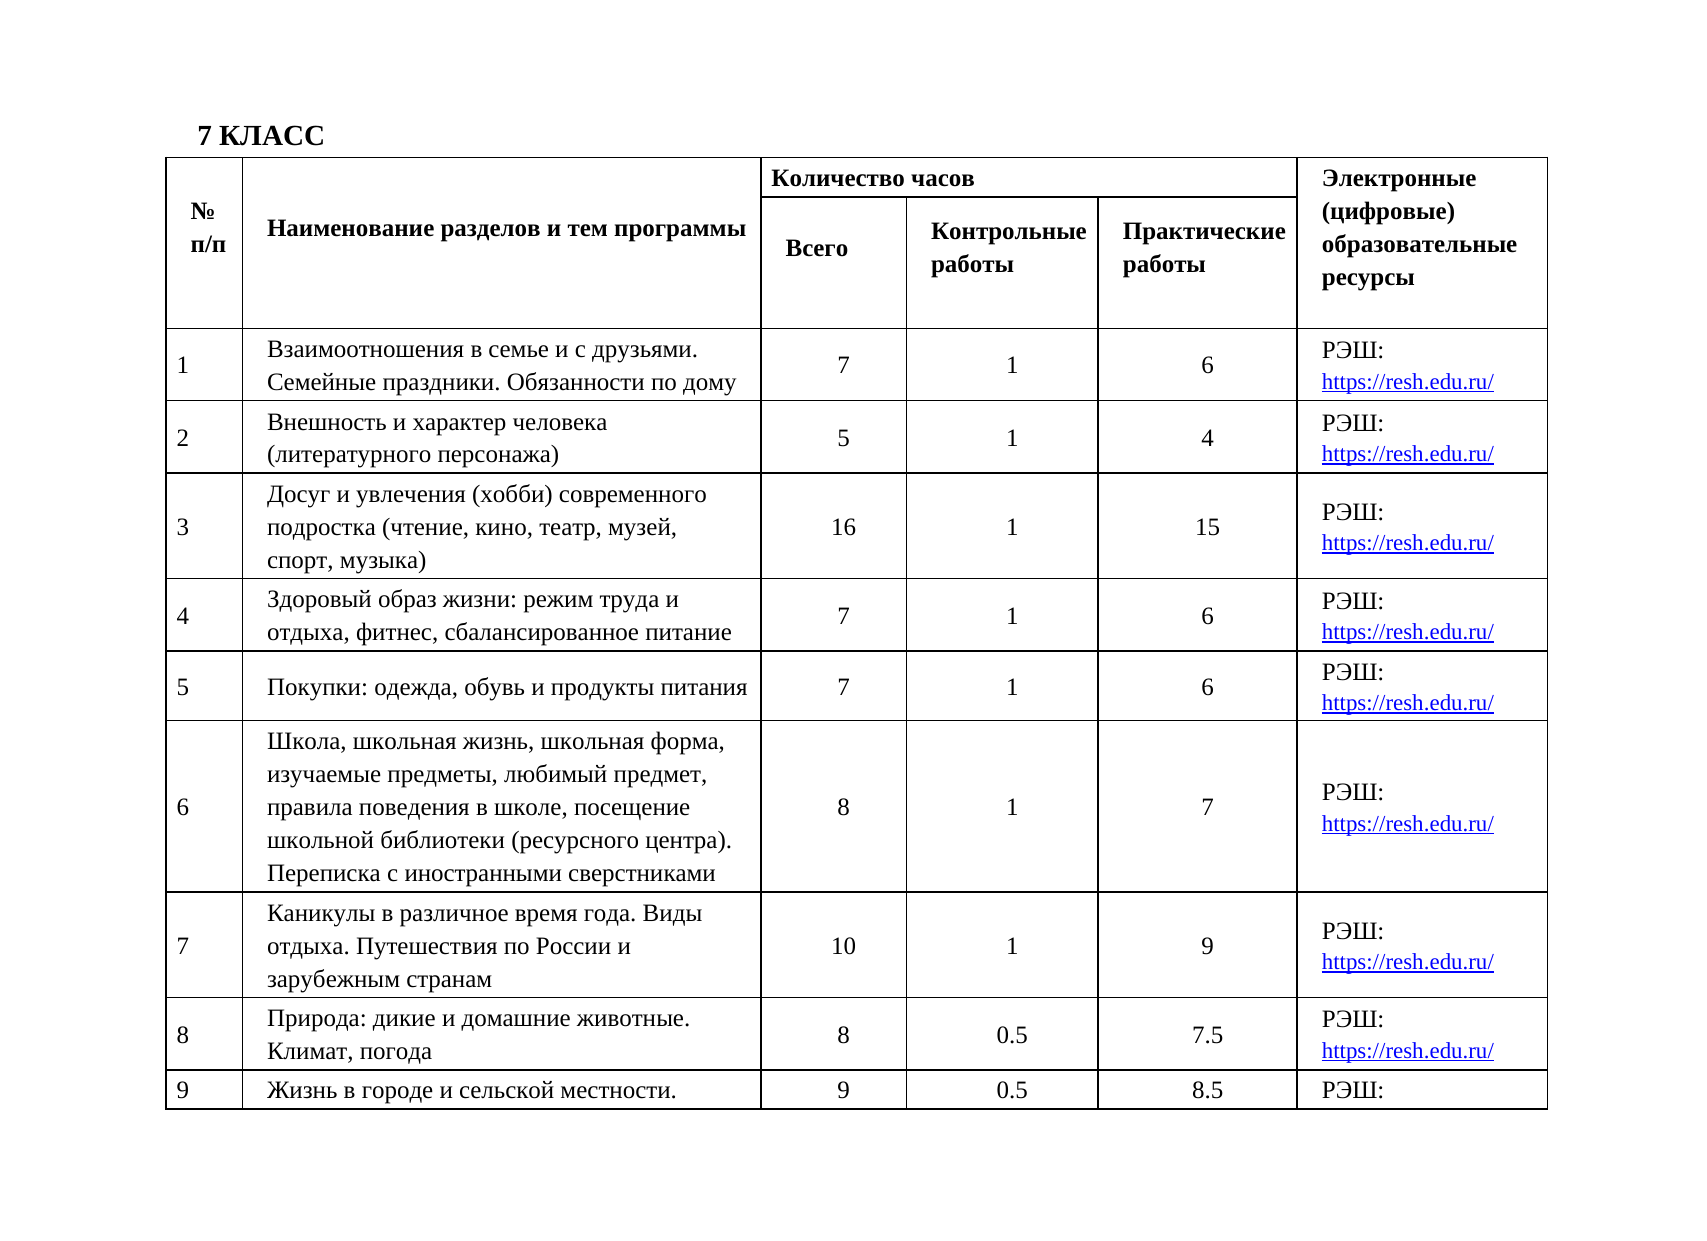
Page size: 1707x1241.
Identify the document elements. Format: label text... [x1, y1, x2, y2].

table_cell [1298, 1071, 1547, 1108]
table_cell 8 [762, 998, 906, 1069]
table_cell 6 [1099, 579, 1296, 650]
table_cell Практические работы [1099, 198, 1296, 327]
table_cell 6 [1099, 329, 1296, 400]
table_cell Досуг и увлечения (хобби) современного подростка (чтение, кино, театр, музей, спорт, музыка) [243, 474, 760, 578]
table_cell РЭШ: https://resh.edu.ru/ [1298, 893, 1547, 996]
table_cell РЭШ: https://resh.edu.ru/ [1298, 474, 1547, 578]
table_cell РЭШ: https://resh.edu.ru/ [1298, 401, 1547, 472]
table_cell 1 [907, 721, 1097, 891]
table_cell 9 [167, 1071, 242, 1108]
table_cell 8.5 [1099, 1071, 1296, 1108]
text 7 КЛАСС [190, 118, 1618, 152]
table_cell РЭШ: https://resh.edu.ru/ [1298, 579, 1547, 650]
table_cell 7 [762, 329, 906, 400]
table_cell 1 [907, 579, 1097, 650]
table_cell РЭШ: https://resh.edu.ru/ [1298, 998, 1547, 1069]
table_cell РЭШ: https://resh.edu.ru/ [1298, 329, 1547, 400]
table_cell 1 [907, 474, 1097, 578]
table_cell 7 [762, 652, 906, 719]
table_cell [243, 1071, 760, 1108]
table_cell 1 [907, 329, 1097, 400]
table_header Количество часов [762, 158, 1296, 196]
table_cell 9 [1099, 893, 1296, 996]
table_cell 1 [907, 893, 1097, 996]
table_cell РЭШ: https://resh.edu.ru/ [1298, 652, 1547, 719]
table_cell 7 [1099, 721, 1296, 891]
table_cell Взаимоотношения в семье и с друзьями. Семейные праздники. Обязанности по дому [243, 329, 760, 400]
table_cell 5 [167, 652, 242, 719]
table_cell 1 [167, 329, 242, 400]
table_cell 10 [762, 893, 906, 996]
table_cell 8 [762, 721, 906, 891]
table_cell 7.5 [1099, 998, 1296, 1069]
table_cell Контрольные работы [907, 198, 1097, 327]
table_cell 1 [907, 652, 1097, 719]
table_cell 8 [167, 998, 242, 1069]
table_cell 0.5 [907, 1071, 1097, 1108]
table_header № п/п [167, 158, 242, 327]
table_cell Природа: дикие и домашние животные. Климат, погода [243, 998, 760, 1069]
table_cell РЭШ: https://resh.edu.ru/ [1298, 721, 1547, 891]
table_cell 1 [907, 401, 1097, 472]
table_cell 4 [1099, 401, 1296, 472]
table_cell Здоровый образ жизни: режим труда и отдыха, фитнес, сбалансированное питание [243, 579, 760, 650]
table_cell 0.5 [907, 998, 1097, 1069]
table_cell 15 [1099, 474, 1296, 578]
table_cell 3 [167, 474, 242, 578]
table_cell Покупки: одежда, обувь и продукты питания [243, 652, 760, 719]
table_cell 16 [762, 474, 906, 578]
table_cell 4 [167, 579, 242, 650]
table_cell Каникулы в различное время года. Виды отдыха. Путешествия по России и зарубежным странам [243, 893, 760, 996]
table_cell 2 [167, 401, 242, 472]
table_header Электронные (цифровые) образовательные ресурсы [1298, 158, 1547, 327]
table_cell 7 [167, 893, 242, 996]
table_cell Всего [762, 198, 906, 327]
table_header Наименование разделов и тем программы [243, 158, 760, 327]
table_cell 6 [1099, 652, 1296, 719]
table_cell Внешность и характер человека (литературного персонажа) [243, 401, 760, 472]
table_cell 6 [167, 721, 242, 891]
table_cell Школа, школьная жизнь, школьная форма, изучаемые предметы, любимый предмет, правила поведения в школе, посещение школьной библиотеки (ресурсного центра). Переписка с иностранными сверстниками [243, 721, 760, 891]
table_cell 9 [762, 1071, 906, 1108]
table_cell 7 [762, 579, 906, 650]
table_cell 5 [762, 401, 906, 472]
